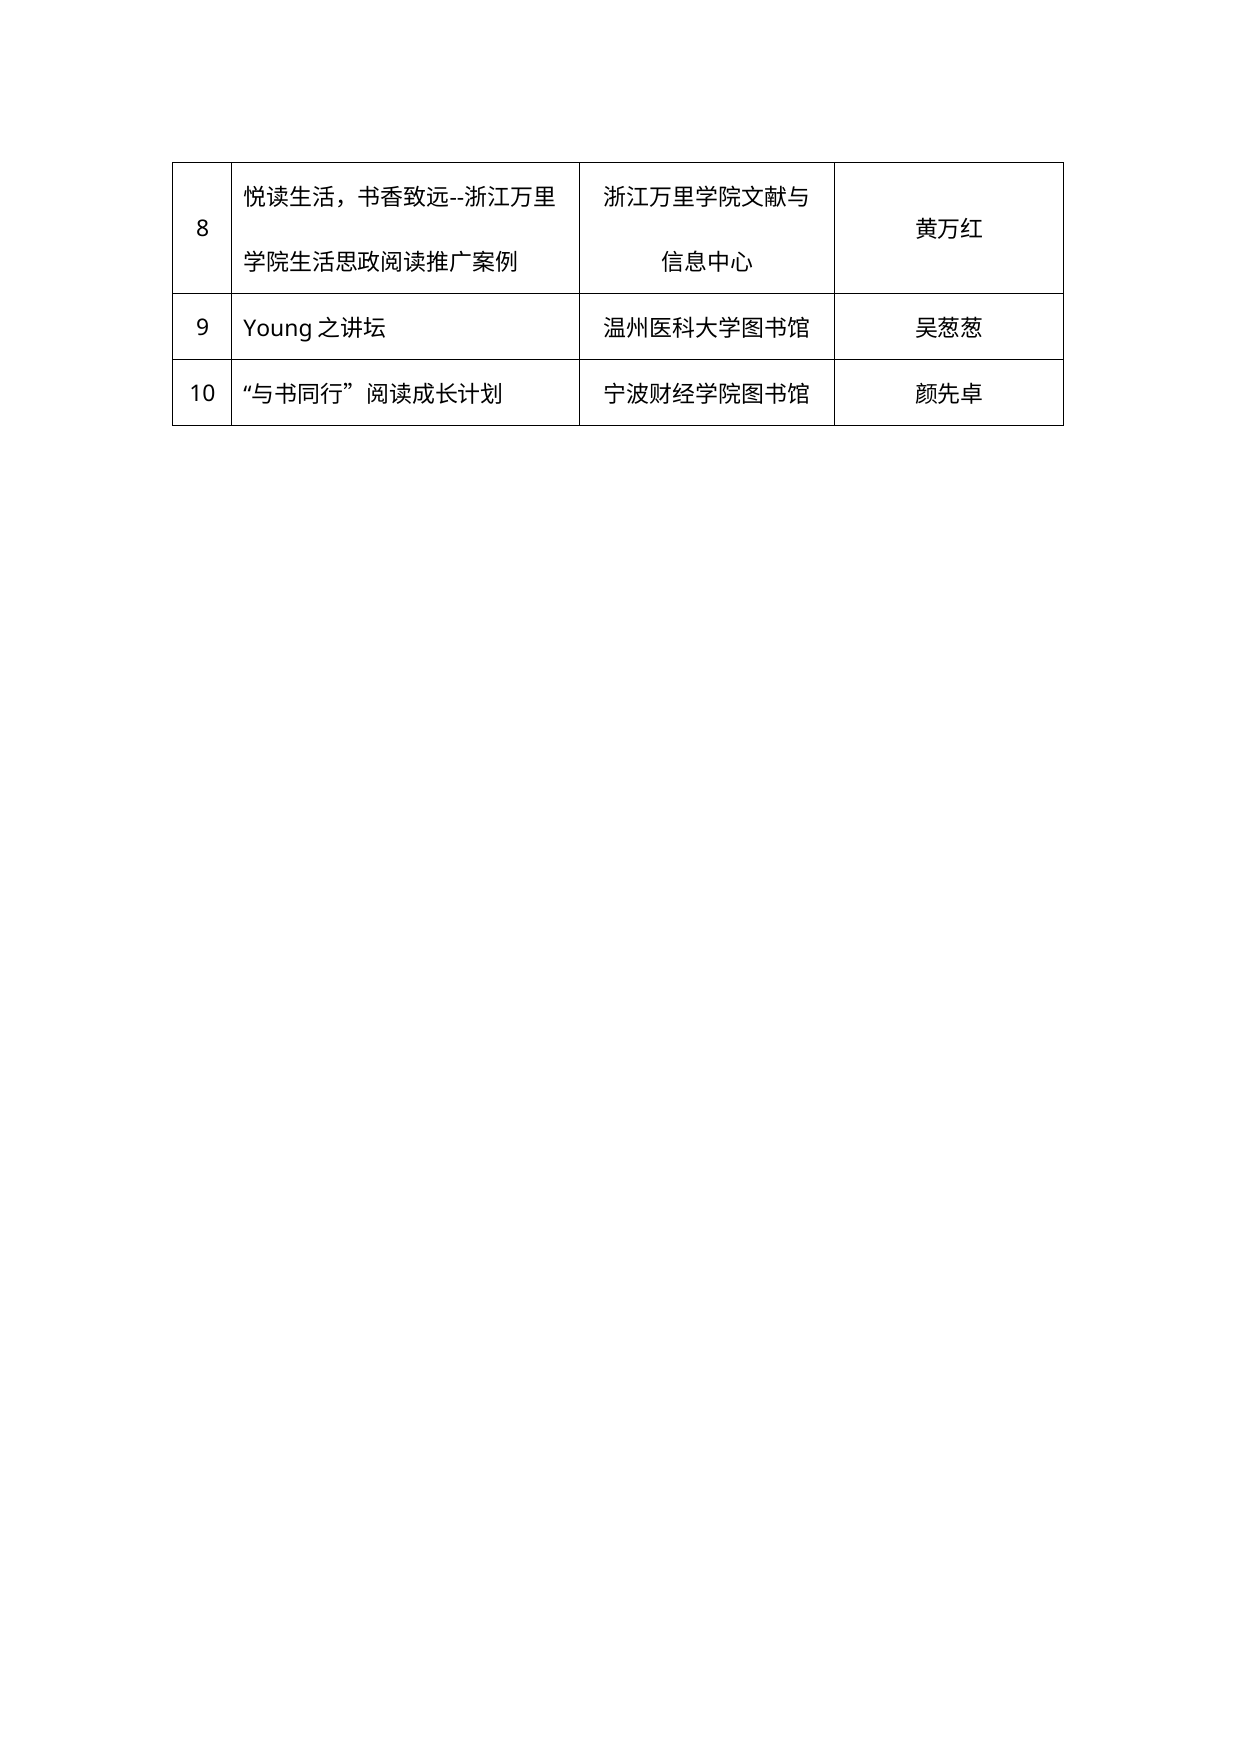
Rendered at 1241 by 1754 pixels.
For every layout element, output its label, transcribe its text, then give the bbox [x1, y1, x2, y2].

table_cell 悦读生活，书香致远--浙江万里学院生活思政阅读推广案例 [232, 163, 579, 293]
table_cell Young之讲坛 [232, 294, 579, 359]
table_cell 颜先卓 [835, 360, 1063, 425]
table_cell “与书同行”阅读成长计划 [232, 360, 579, 425]
table_cell 9 [173, 294, 231, 359]
table_cell 宁波财经学院图书馆 [580, 360, 834, 425]
table_cell 温州医科大学图书馆 [580, 294, 834, 359]
table_cell 8 [173, 163, 231, 293]
table_cell 浙江万里学院文献与 信息中心 [580, 163, 834, 293]
table_cell 黄万红 [835, 163, 1063, 293]
table_cell 10 [173, 360, 231, 425]
table_cell 吴葱葱 [835, 294, 1063, 359]
